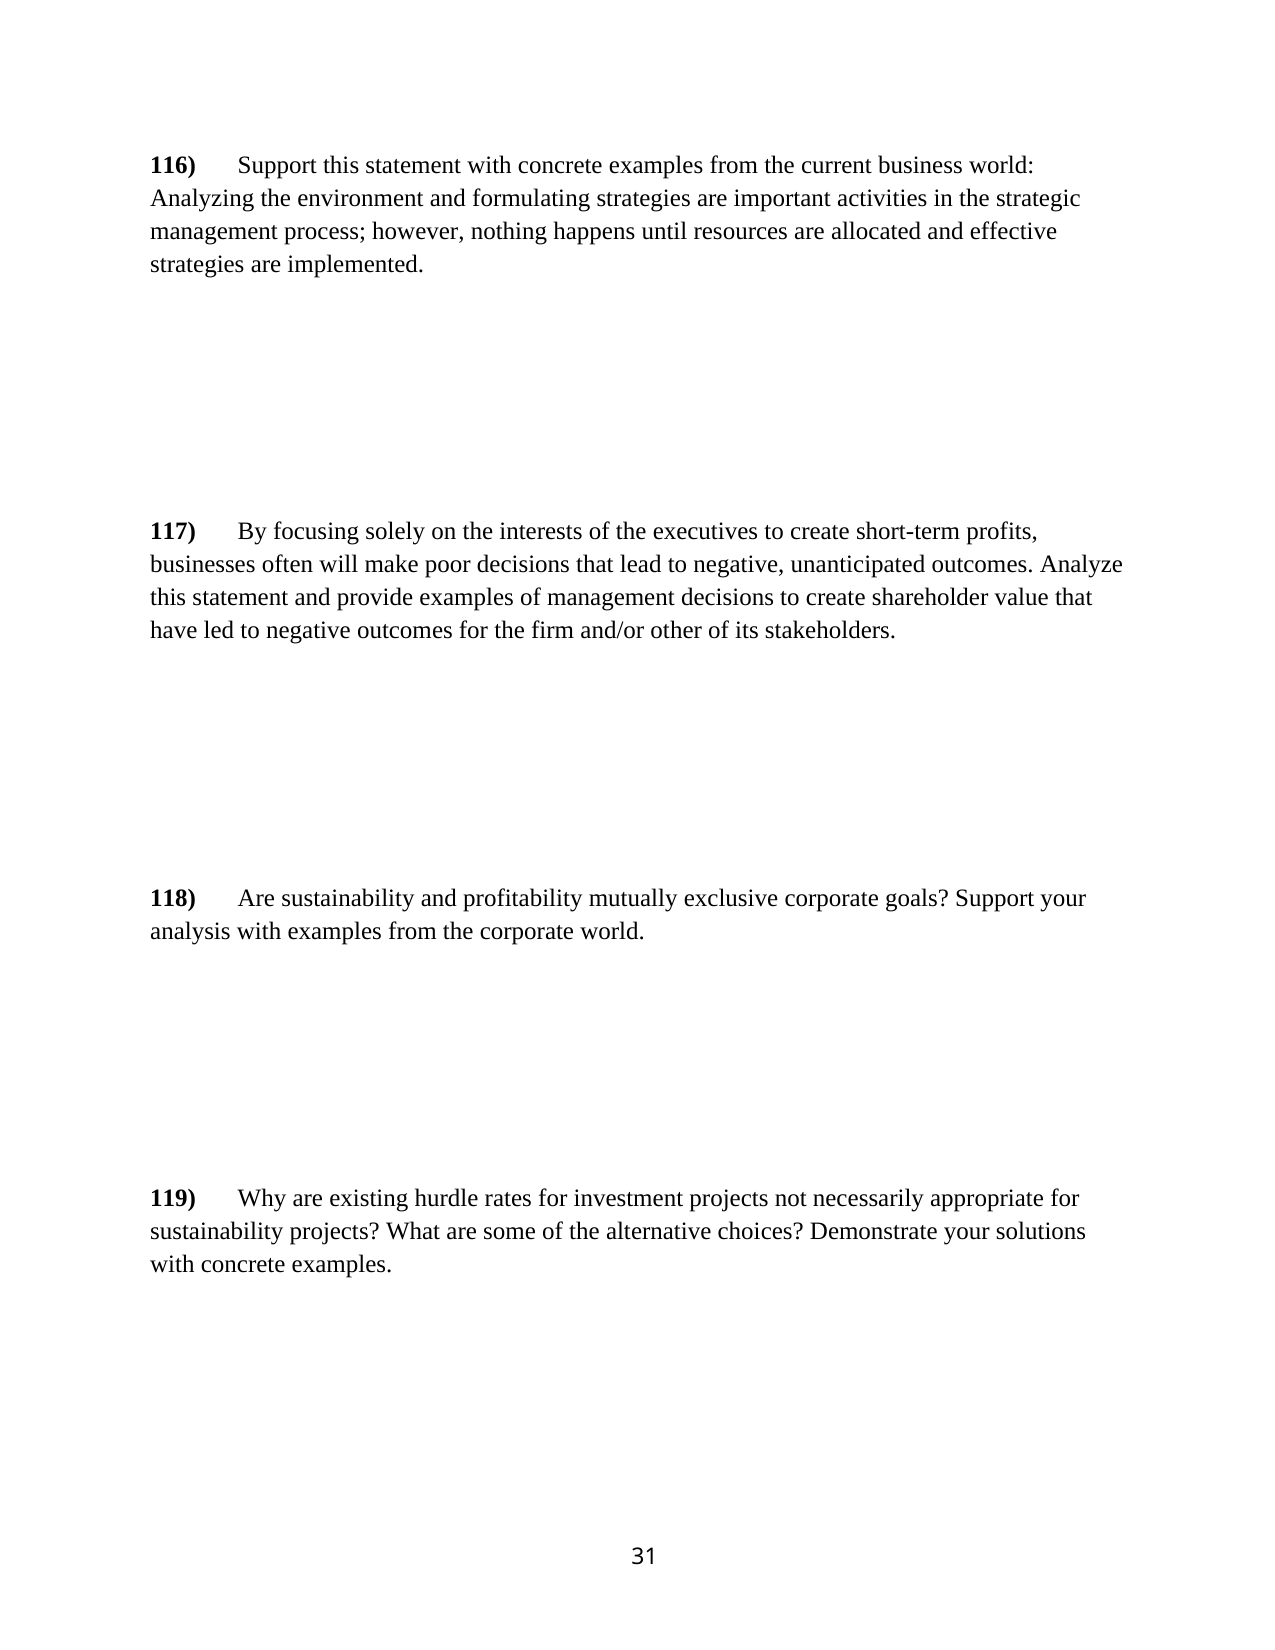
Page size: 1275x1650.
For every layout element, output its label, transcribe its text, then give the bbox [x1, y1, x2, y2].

text 119) Why are existing hurdle rates for investment projects not necessarily appropriate for sustainability projects? What are some of the alternative choices? Demonstrate your solutions with concrete examples. [150, 1183, 1125, 1278]
text 116) Support this statement with concrete examples from the current business world: Analyzing the environment and formulating strategies are important activities in the strategic management process; however, nothing happens until resources are allocated and effective strategies are implemented. [150, 150, 1125, 278]
text 117) By focusing solely on the interests of the executives to create short-term profits, businesses often will make poor decisions that lead to negative, unanticipated outcomes. Analyze this statement and provide examples of management decisions to create shareholder value that have led to negative outcomes for the firm and/or other of its stakeholders. [150, 516, 1125, 644]
text 118) Are sustainability and profitability mutually exclusive corporate goals? Support your analysis with examples from the corporate world. [150, 883, 1125, 944]
